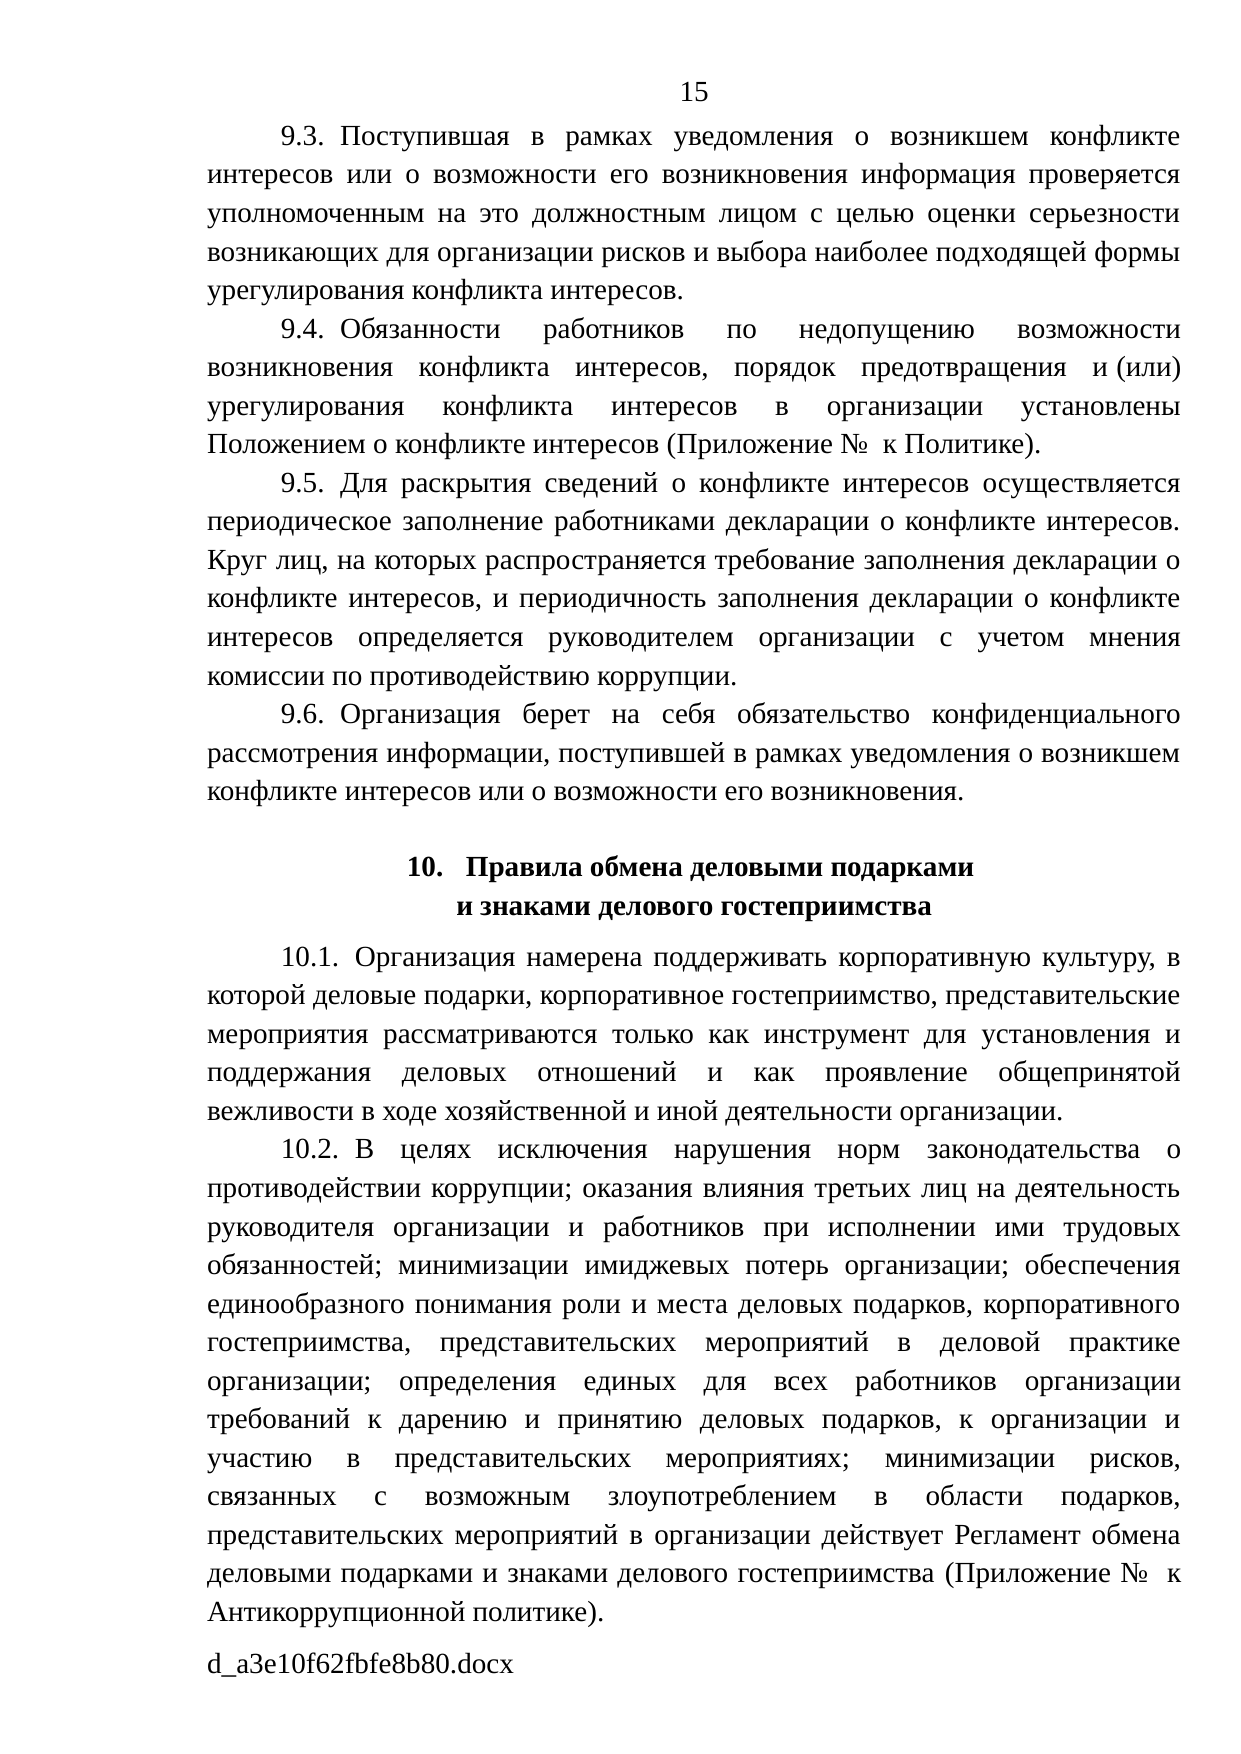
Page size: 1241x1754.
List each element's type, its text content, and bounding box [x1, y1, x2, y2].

list Организация берет на себя обязательство конфиденциального рассмотрения информации, поступившей в рамках уведомления о возникшем конфликте интересов или о возможности его возникновения. [207, 696, 1181, 807]
list Обязанности работников по недопущению возможности возникновения конфликта интересов, порядок предотвращения и (или) урегулирования конфликта интересов в организации установлены Положением о конфликте интересов (Приложение № к Политике). [207, 311, 1181, 460]
list Для раскрытия сведений о конфликте интересов осуществляется периодическое заполнение работниками декларации о конфликте интересов. Круг лиц, на которых распространяется требование заполнения декларации о конфликте интересов, и периодичность заполнения декларации о конфликте интересов определяется руководителем организации с учетом мнения комиссии по противодействию коррупции. [207, 465, 1181, 691]
list В целях исключения нарушения норм законодательства о противодействии коррупции; оказания влияния третьих лиц на деятельность руководителя организации и работников при исполнении ими трудовых обязанностей; минимизации имиджевых потерь организации; обеспечения единообразного понимания роли и места деловых подарков, корпоративного гостеприимства, представительских мероприятий в деловой практике организации; определения единых для всех работников организации требований к дарению и принятию деловых подарков, к организации и участию в представительских мероприятиях; минимизации рисков, связанных с возможным злоупотреблением в области подарков, представительских мероприятий в организации действует Регламент обмена деловыми подарками и знаками делового гостеприимства (Приложение № к Антикоррупционной политике). [207, 1132, 1181, 1628]
list Поступившая в рамках уведомления о возникшем конфликте интересов или о возможности его возникновения информация проверяется уполномоченным на это должностным лицом с целью оценки серьезности возникающих для организации рисков и выбора наиболее подходящей формы урегулирования конфликта интересов. [207, 118, 1181, 306]
list Правила обмена деловыми подарками и знаками делового гостеприимства [207, 849, 1181, 921]
list Организация намерена поддерживать корпоративную культуру, в которой деловые подарки, корпоративное гостеприимство, представительские мероприятия рассматриваются только как инструмент для установления и поддержания деловых отношений и как проявление общепринятой вежливости в ходе хозяйственной и иной деятельности организации. [207, 939, 1181, 1127]
